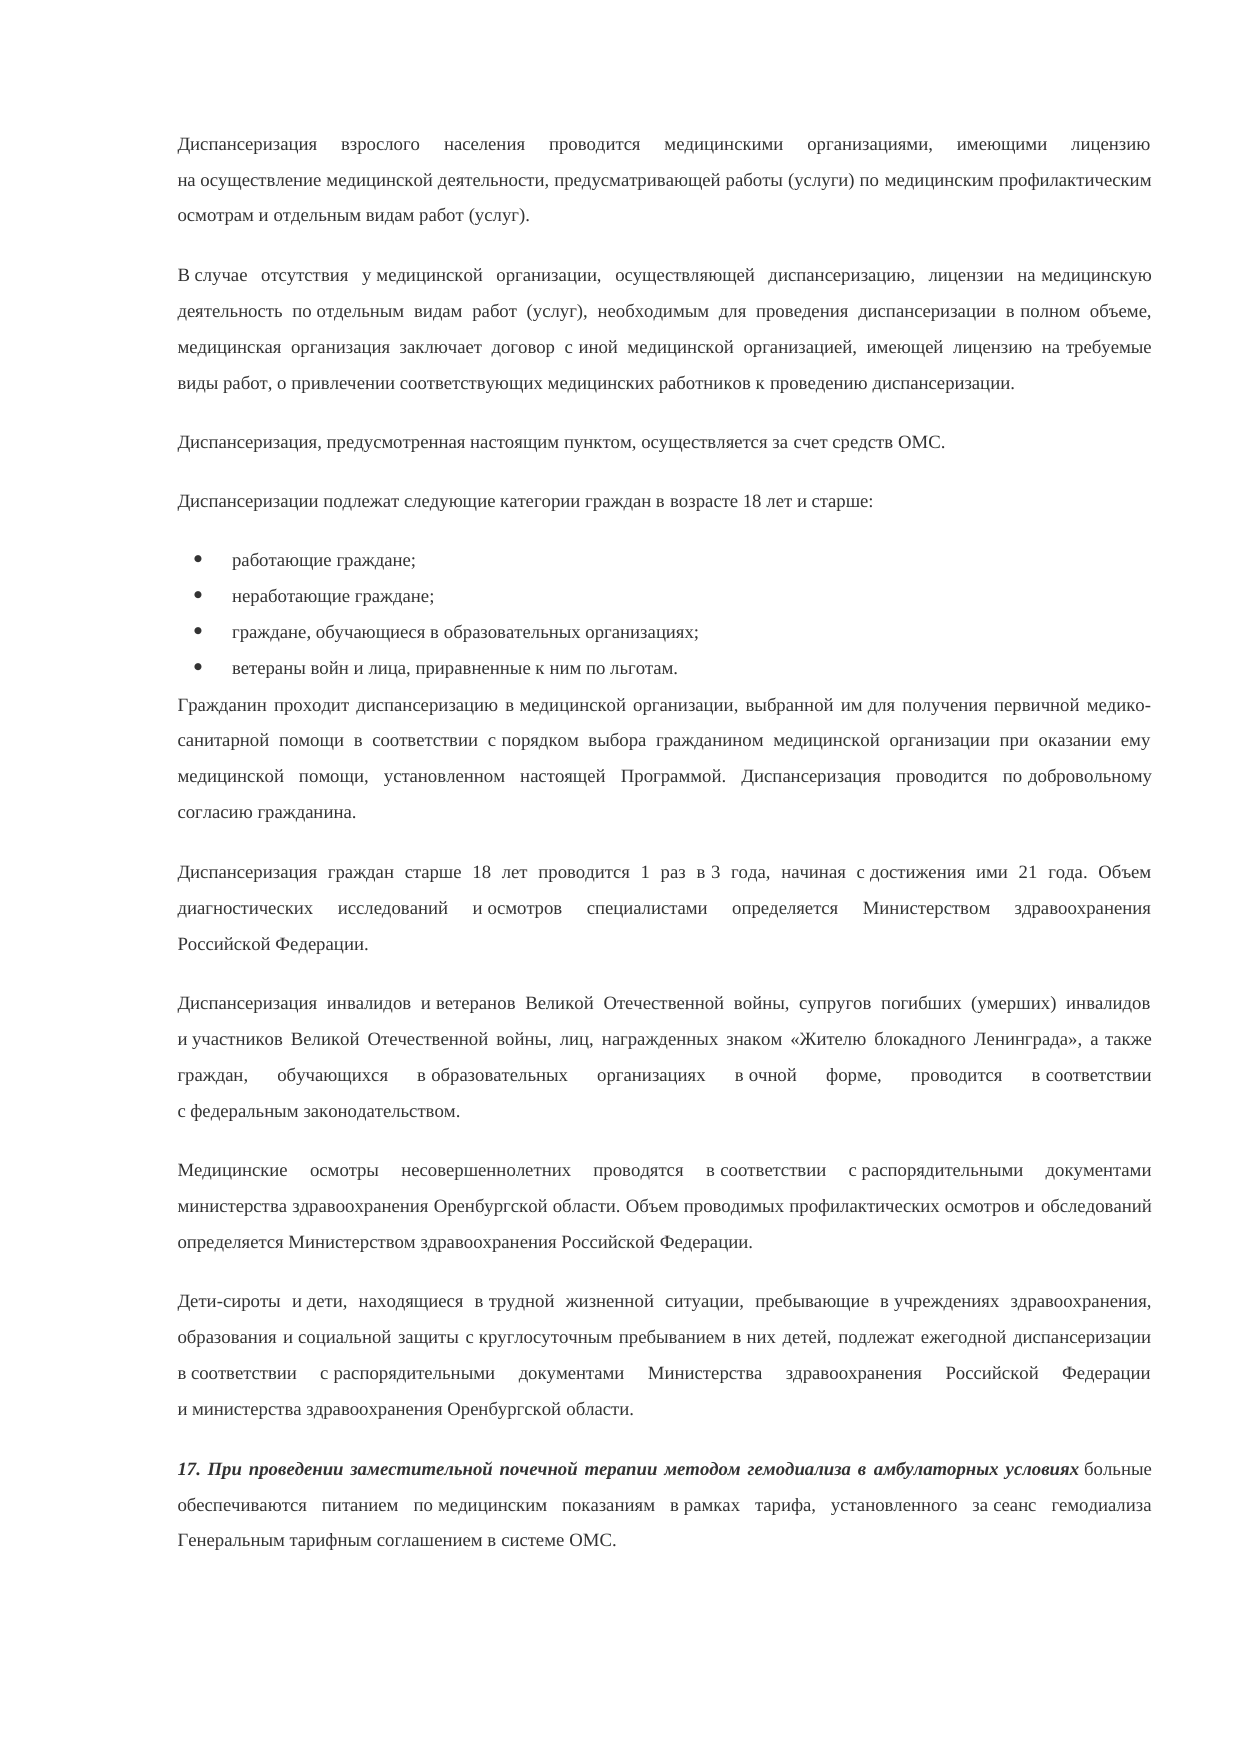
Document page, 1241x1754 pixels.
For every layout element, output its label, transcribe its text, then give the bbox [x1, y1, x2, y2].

text Гражданин проходит диспансеризацию в медицинской организации, выбранной им для получения первичной медико-санитарной помощи в соответствии с порядком выбора гражданином медицинской организации при оказании ему медицинской помощи, установленном настоящей Программой. Диспансеризация проводится по добровольному согласию гражданина. [177, 679, 1152, 823]
text Диспансеризации подлежат следующие категории граждан в возрасте 18 лет и старше: [177, 476, 1152, 512]
list граждане, обучающиеся в образовательных организациях; [194, 607, 1152, 643]
text Диспансеризация инвалидов и ветеранов Великой Отечественной войны, супругов погибших (умерших) инвалидов и участников Великой Отечественной войны, лиц, награжденных знаком «Жителю блокадного Ленинграда», а также граждан, обучающихся в образовательных организациях в очной форме, проводится в соответствии с федеральным законодательством. [177, 977, 1152, 1121]
text Дети-сироты и дети, находящиеся в трудной жизненной ситуации, пребывающие в учреждениях здравоохранения, образования и социальной защиты с круглосуточным пребыванием в них детей, подлежат ежегодной диспансеризации в соответствии с распорядительными документами Министерства здравоохранения Российской Федерации и министерства здравоохранения Оренбургской области. [177, 1276, 1152, 1420]
text 17. При проведении заместительной почечной терапии методом гемодиализа в амбулаторных условиях больные обеспечиваются питанием по медицинским показаниям в рамках тарифа, установленного за сеанс гемодиализа Генеральным тарифным соглашением в системе ОМС. [177, 1443, 1152, 1551]
list работающие граждане; [194, 535, 1152, 571]
text В случае отсутствия у медицинской организации, осуществляющей диспансеризацию, лицензии на медицинскую деятельность по отдельным видам работ (услуг), необходимым для проведения диспансеризации в полном объеме, медицинская организация заключает договор с иной медицинской организацией, имеющей лицензию на требуемые виды работ, о привлечении соответствующих медицинских работников к проведению диспансеризации. [177, 249, 1152, 393]
text Диспансеризация граждан старше 18 лет проводится 1 раз в 3 года, начиная с достижения ими 21 года. Объем диагностических исследований и осмотров специалистами определяется Министерством здравоохранения Российской Федерации. [177, 846, 1152, 954]
text Диспансеризация взрослого населения проводится медицинскими организациями, имеющими лицензию на осуществление медицинской деятельности, предусматривающей работы (услуги) по медицинским профилактическим осмотрам и отдельным видам работ (услуг). [177, 118, 1152, 226]
text Диспансеризация, предусмотренная настоящим пунктом, осуществляется за счет средств ОМС. [177, 417, 1152, 452]
list неработающие граждане; [194, 571, 1152, 607]
list ветераны войн и лица, приравненные к ним по льготам. [194, 643, 1152, 679]
text Медицинские осмотры несовершеннолетних проводятся в соответствии с распорядительными документами министерства здравоохранения Оренбургской области. Объем проводимых профилактических осмотров и обследований определяется Министерством здравоохранения Российской Федерации. [177, 1145, 1152, 1252]
